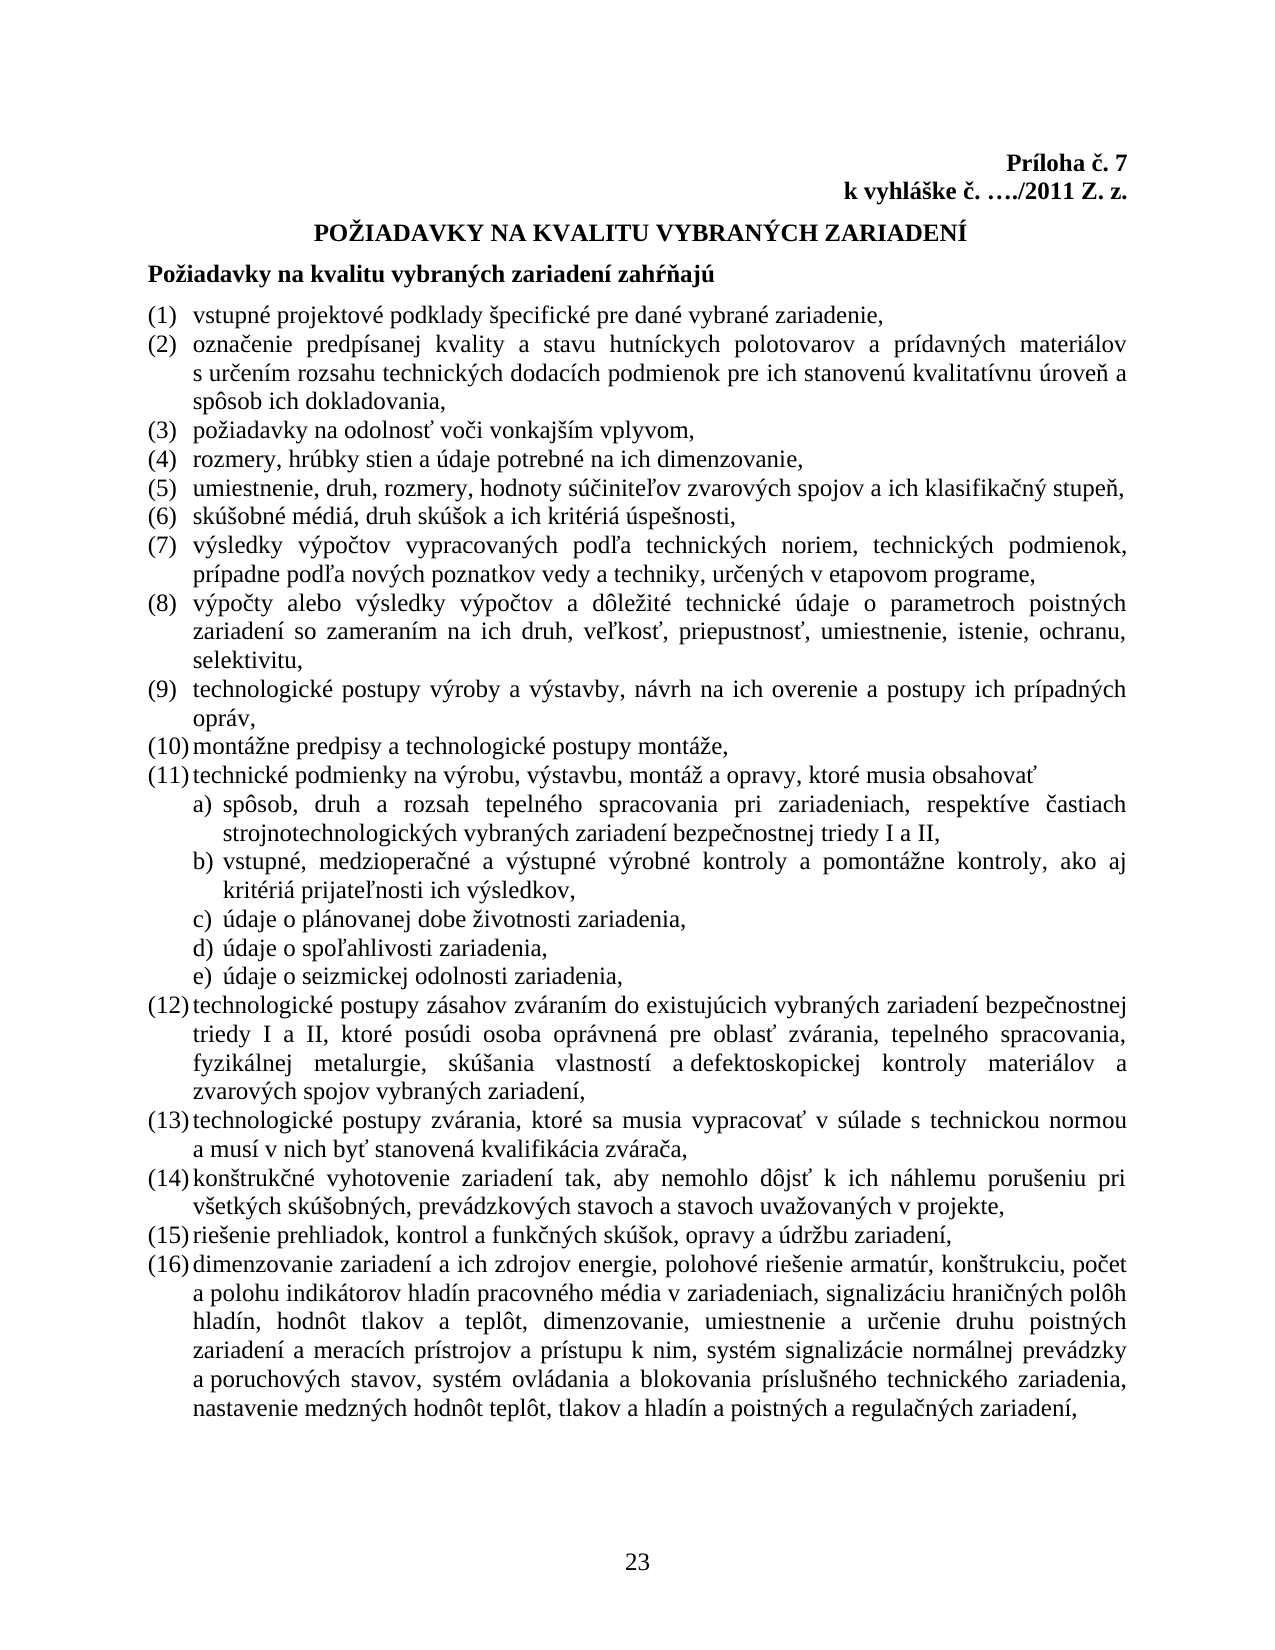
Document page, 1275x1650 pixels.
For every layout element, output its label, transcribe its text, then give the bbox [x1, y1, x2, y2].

list vstupné projektové podklady špecifické pre dané vybrané zariadenie, [148, 300, 1127, 329]
text rozmery, hrúbky stien a údaje potrebné na ich dimenzovanie, [148, 444, 1127, 473]
text výpočty alebo výsledky výpočtov a dôležité technické údaje o parametroch poistných zariadení so zameraním na ich druh, veľkosť, priepustnosť, umiestnenie, istenie, ochranu, selektivitu, [148, 588, 1127, 674]
text technologické postupy výroby a výstavby, návrh na ich overenie a postupy ich prípadných opráv, [148, 674, 1127, 731]
list spôsob, druh a rozsah tepelného spracovania pri zariadeniach, respektíve častiach strojnotechnologických vybraných zariadení bezpečnostnej triedy I a II, [193, 789, 1127, 846]
text údaje o plánovanej dobe životnosti zariadenia, [193, 904, 1127, 933]
text označenie predpísanej kvality a stavu hutníckych polotovarov a prídavných materiálov s určením rozsahu technických dodacích podmienok pre ich stanovenú kvalitatívnu úroveň a spôsob ich dokladovania, [148, 329, 1127, 415]
text konštrukčné vyhotovenie zariadení tak, aby nemohlo dôjsť k ich náhlemu porušeniu pri všetkých skúšobných, prevádzkových stavoch a stavoch uvažovaných v projekte, [148, 1163, 1127, 1220]
text technologické postupy zásahov zváraním do existujúcich vybraných zariadení bezpečnostnej triedy I a II, ktoré posúdi osoba oprávnená pre oblasť zvárania, tepelného spracovania, fyzikálnej metalurgie, skúšania vlastností a defektoskopickej kontroly materiálov a zvarových spojov vybraných zariadení, [148, 990, 1127, 1105]
text Príloha č. 7 k vyhláške č. …./2011 Z. z. [148, 148, 1127, 205]
text požiadavky na odolnosť voči vonkajším vplyvom, [148, 415, 1127, 444]
text POŽIADAVKY NA kvalitu VYBRANÝCH ZARIADENÍ [148, 218, 1127, 246]
text umiestnenie, druh, rozmery, hodnoty súčiniteľov zvarových spojov a ich klasifikačný stupeň, [148, 473, 1127, 501]
text technologické postupy zvárania, ktoré sa musia vypracovať v súlade s technickou normou a musí v nich byť stanovená kvalifikácia zvárača, [148, 1105, 1127, 1163]
text vstupné, medzioperačné a výstupné výrobné kontroly a pomontážne kontroly, ako aj kritériá prijateľnosti ich výsledkov, [193, 846, 1127, 904]
text Požiadavky na kvalitu vybraných zariadení zahŕňajú [148, 259, 1127, 288]
text výsledky výpočtov vypracovaných podľa technických noriem, technických podmienok, prípadne podľa nových poznatkov vedy a techniky, určených v etapovom programe, [148, 530, 1127, 588]
text údaje o spoľahlivosti zariadenia, [193, 933, 1127, 961]
text údaje o seizmickej odolnosti zariadenia, [193, 961, 1127, 990]
text dimenzovanie zariadení a ich zdrojov energie, polohové riešenie armatúr, konštrukciu, počet a polohu indikátorov hladín pracovného média v zariadeniach, signalizáciu hraničných polôh hladín, hodnôt tlakov a teplôt, dimenzovanie, umiestnenie a určenie druhu poistných zariadení a meracích prístrojov a prístupu k nim, systém signalizácie normálnej prevádzky a poruchových stavov, systém ovládania a blokovania príslušného technického zariadenia, nastavenie medzných hodnôt teplôt, tlakov a hladín a poistných a regulačných zariadení, [148, 1249, 1127, 1421]
text skúšobné médiá, druh skúšok a ich kritériá úspešnosti, [148, 501, 1127, 530]
text riešenie prehliadok, kontrol a funkčných skúšok, opravy a údržbu zariadení, [148, 1220, 1127, 1249]
text montážne predpisy a technologické postupy montáže, [148, 731, 1127, 760]
text technické podmienky na výrobu, výstavbu, montáž a opravy, ktoré musia obsahovať [148, 760, 1127, 789]
